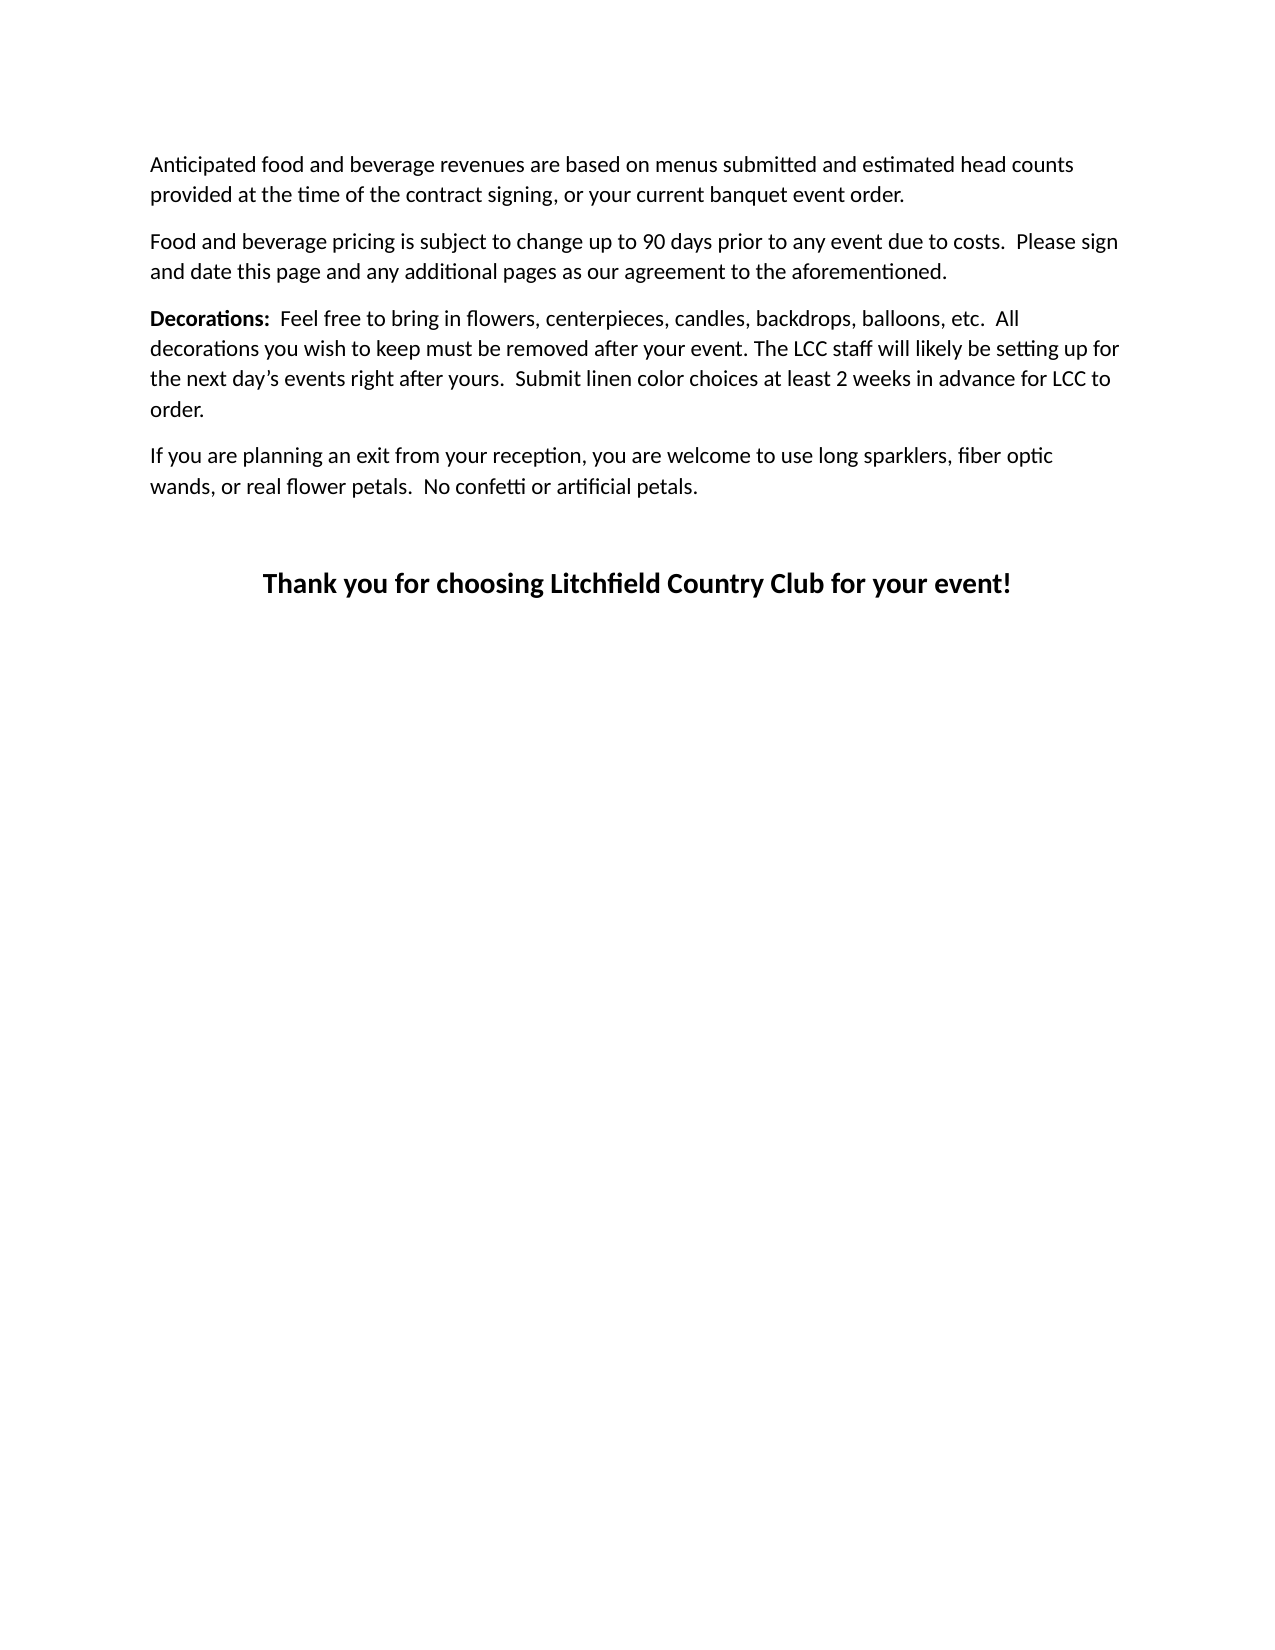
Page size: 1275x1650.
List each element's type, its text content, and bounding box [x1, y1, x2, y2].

text Food and beverage pricing is subject to change up to 90 days prior to any event due to costs. Please sign and date this page and any additional pages as our agreement to the aforementioned. [150, 227, 1125, 285]
text Anticipated food and beverage revenues are based on menus submitted and estimated head counts provided at the time of the contract signing, or your current banquet event order. [150, 150, 1125, 208]
text Decorations: Feel free to bring in flowers, centerpieces, candles, backdrops, balloons, etc. All decorations you wish to keep must be removed after your event. The LCC staff will likely be setting up for the next day’s events right after yours. Submit linen color choices at least 2 weeks in advance for LCC to order. [150, 304, 1125, 423]
text If you are planning an exit from your reception, you are welcome to use long sparklers, fiber optic wands, or real flower petals. No confetti or artificial petals. [150, 442, 1125, 500]
text Thank you for choosing Litchfield Country Club for your event! [150, 566, 1125, 601]
